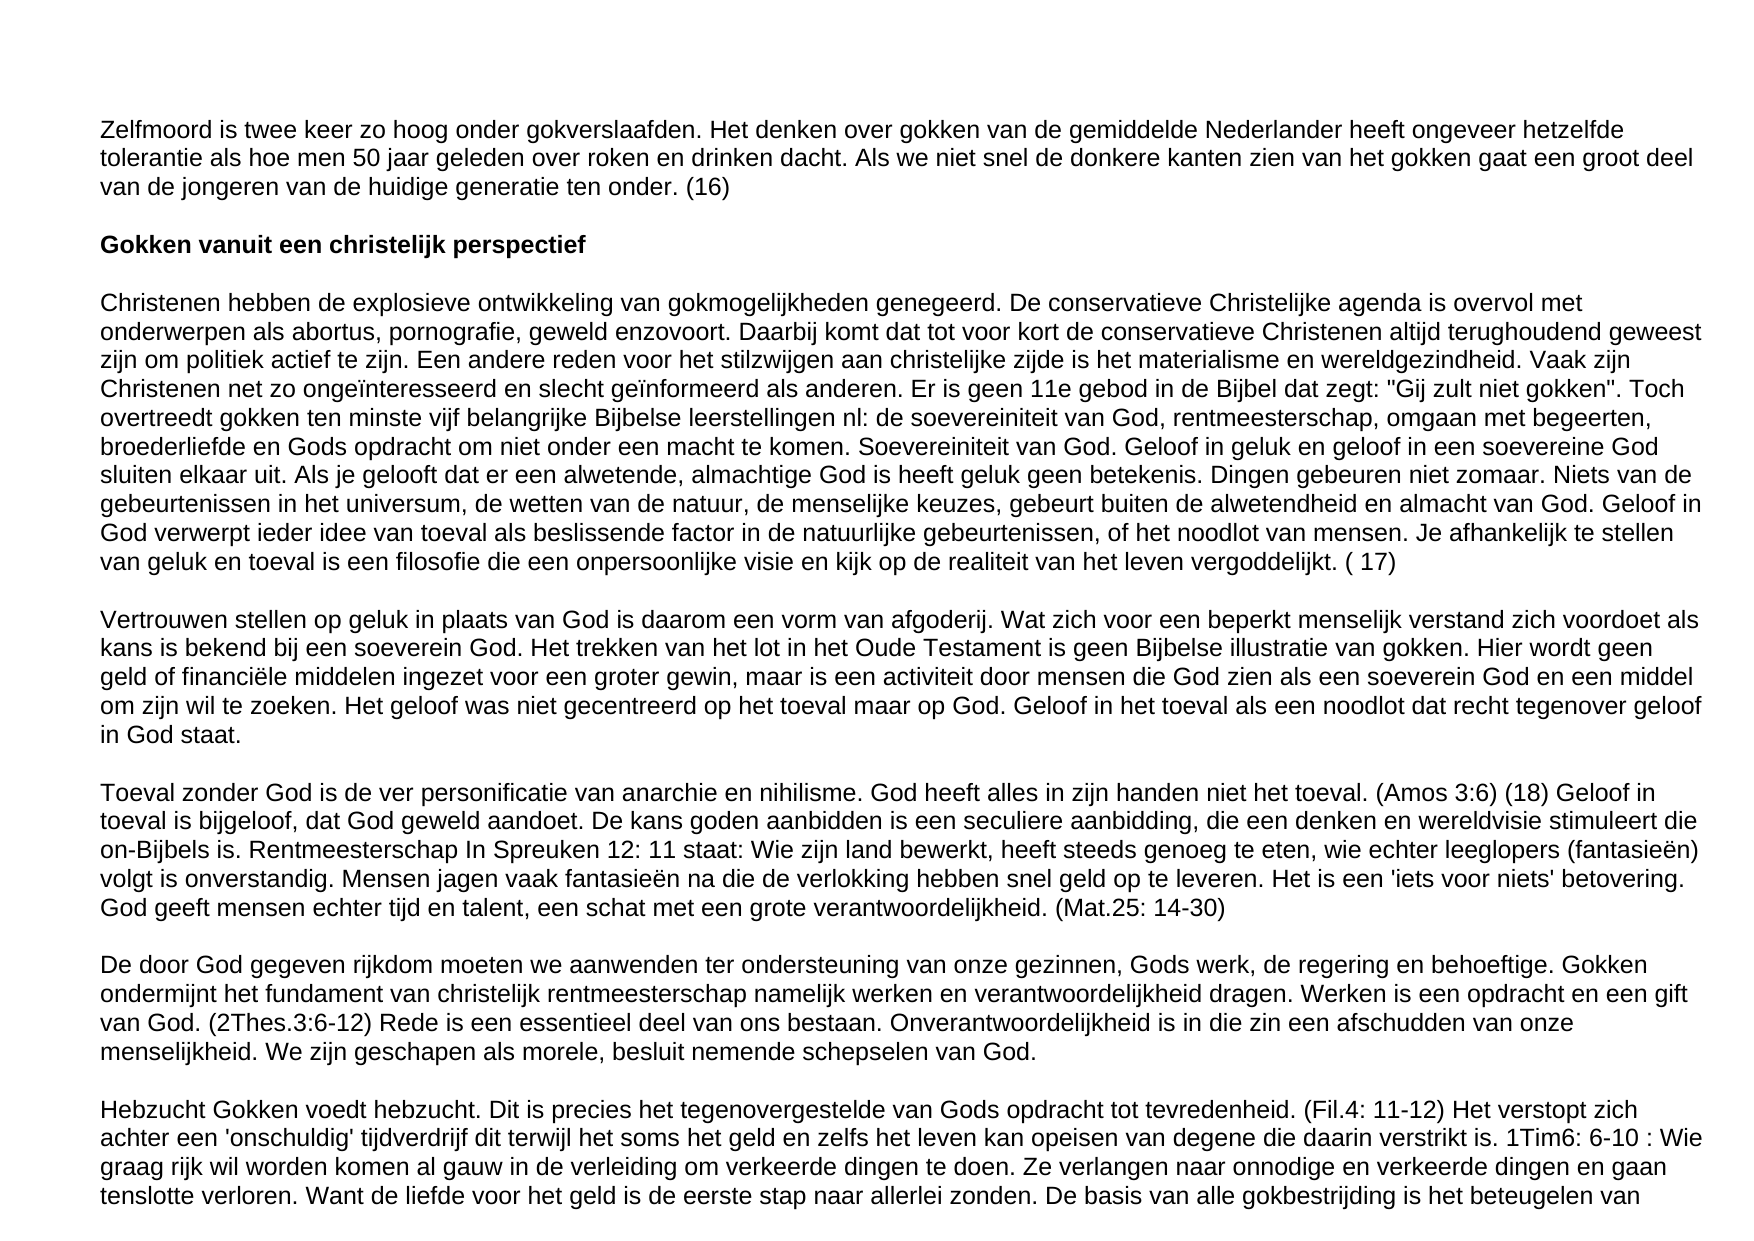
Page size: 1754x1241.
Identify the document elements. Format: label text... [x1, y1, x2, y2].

text De door God gegeven rijkdom moeten we aanwenden ter ondersteuning van onze gezinnen, Gods werk, de regering en behoeftige. Gokken ondermijnt het fundament van christelijk rentmeesterschap namelijk werken en verantwoordelijkheid dragen. Werken is een opdracht en een gift van God. (2Thes.3:6-12) Rede is een essentieel deel van ons bestaan. Onverantwoordelijkheid is in die zin een afschudden van onze menselijkheid. We zijn geschapen als morele, besluit nemende schepselen van God. [100, 950, 1708, 1065]
text Christenen hebben de explosieve ontwikkeling van gokmogelijkheden genegeerd. De conservatieve Christelijke agenda is overvol met onderwerpen als abortus, pornografie, geweld enzovoort. Daarbij komt dat tot voor kort de conservatieve Christenen altijd terughoudend geweest zijn om politiek actief te zijn. Een andere reden voor het stilzwijgen aan christelijke zijde is het materialisme en wereldgezindheid. Vaak zijn Christenen net zo ongeïnteresseerd en slecht geïnformeerd als anderen. Er is geen 11e gebod in de Bijbel dat zegt: "Gij zult niet gokken". Toch overtreedt gokken ten minste vijf belangrijke Bijbelse leerstellingen nl: de soevereiniteit van God, rentmeesterschap, omgaan met begeerten, broederliefde en Gods opdracht om niet onder een macht te komen. Soevereiniteit van God. Geloof in geluk en geloof in een soevereine God sluiten elkaar uit. Als je gelooft dat er een alwetende, almachtige God is heeft geluk geen betekenis. Dingen gebeuren niet zomaar. Niets van de gebeurtenissen in het universum, de wetten van de natuur, de menselijke keuzes, gebeurt buiten de alwetendheid en almacht van God. Geloof in God verwerpt ieder idee van toeval als beslissende factor in de natuurlijke gebeurtenissen, of het noodlot van mensen. Je afhankelijk te stellen van geluk en toeval is een filosofie die een onpersoonlijke visie en kijk op de realiteit van het leven vergoddelijkt. ( 17) [100, 288, 1708, 575]
text Vertrouwen stellen op geluk in plaats van God is daarom een vorm van afgoderij. Wat zich voor een beperkt menselijk verstand zich voordoet als kans is bekend bij een soeverein God. Het trekken van het lot in het Oude Testament is geen Bijbelse illustratie van gokken. Hier wordt geen geld of financiële middelen ingezet voor een groter gewin, maar is een activiteit door mensen die God zien als een soeverein God en een middel om zijn wil te zoeken. Het geloof was niet gecentreerd op het toeval maar op God. Geloof in het toeval als een noodlot dat recht tegenover geloof in God staat. [100, 604, 1708, 748]
text Toeval zonder God is de ver personificatie van anarchie en nihilisme. God heeft alles in zijn handen niet het toeval. (Amos 3:6) (18) Geloof in toeval is bijgeloof, dat God geweld aandoet. De kans goden aanbidden is een seculiere aanbidding, die een denken en wereldvisie stimuleert die on-Bijbels is. Rentmeesterschap In Spreuken 12: 11 staat: Wie zijn land bewerkt, heeft steeds genoeg te eten, wie echter leeglopers (fantasieën) volgt is onverstandig. Mensen jagen vaak fantasieën na die de verlokking hebben snel geld op te leveren. Het is een 'iets voor niets' betovering. God geeft mensen echter tijd en talent, een schat met een grote verantwoordelijkheid. (Mat.25: 14-30) [100, 777, 1708, 921]
text Zelfmoord is twee keer zo hoog onder gokverslaafden. Het denken over gokken van de gemiddelde Nederlander heeft ongeveer hetzelfde tolerantie als hoe men 50 jaar geleden over roken en drinken dacht. Als we niet snel de donkere kanten zien van het gokken gaat een groot deel van de jongeren van de huidige generatie ten onder. (16) [100, 114, 1708, 201]
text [100, 1094, 1708, 1209]
text Gokken vanuit een christelijk perspectief [100, 230, 1708, 259]
